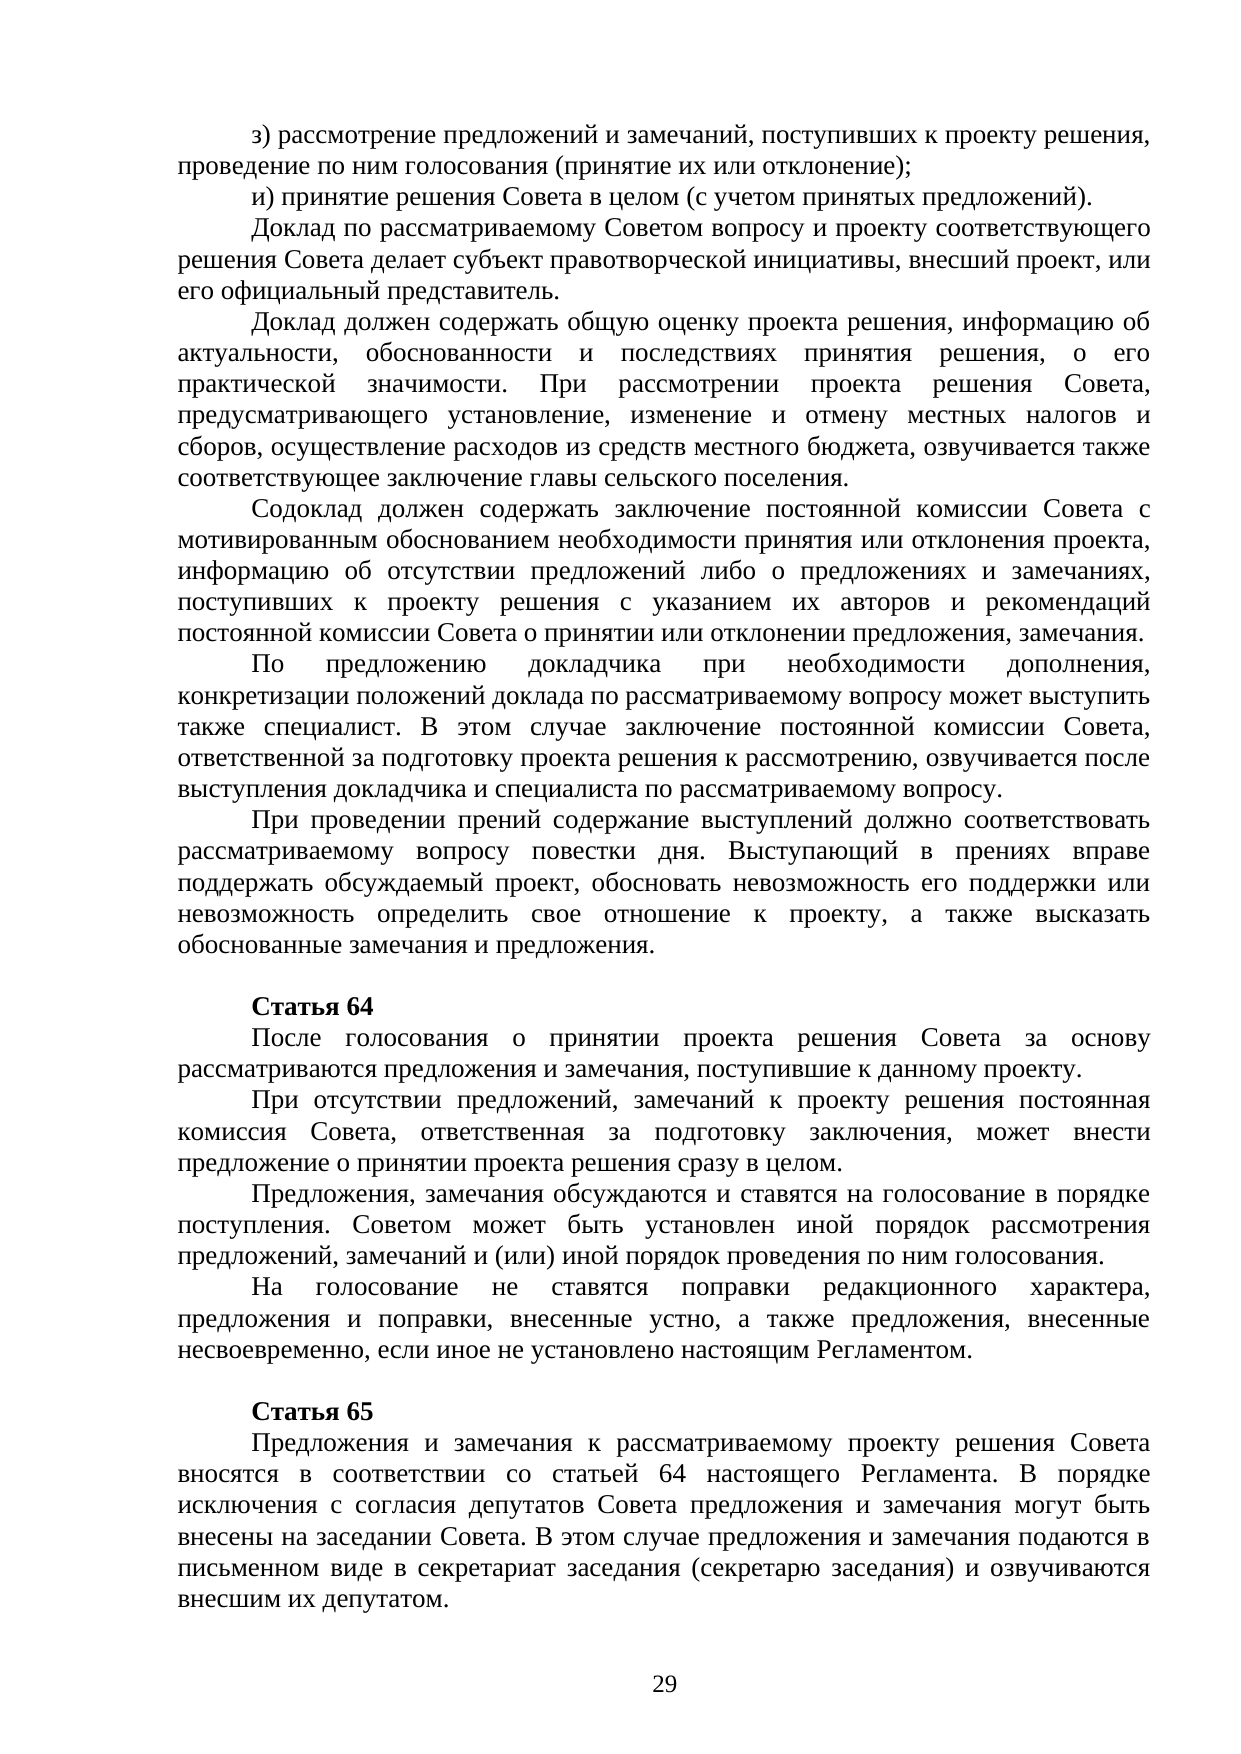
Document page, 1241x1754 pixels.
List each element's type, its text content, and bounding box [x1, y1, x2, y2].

text з) рассмотрение предложений и замечаний, поступивших к проекту решения, проведение по ним голосования (принятие их или отклонение); [177, 118, 1152, 180]
text Доклад должен содержать общую оценку проекта решения, информацию об актуальности, обоснованности и последствиях принятия решения, о его практической значимости. При рассмотрении проекта решения Совета, предусматривающего установление, изменение и отмену местных налогов и сборов, осуществление расходов из средств местного бюджета, озвучивается также соответствующее заключение главы сельского поселения. [177, 305, 1152, 492]
text Статья 64 [177, 990, 1152, 1021]
text По предложению докладчика при необходимости дополнения, конкретизации положений доклада по рассматриваемому вопросу может выступить также специалист. В этом случае заключение постоянной комиссии Совета, ответственной за подготовку проекта решения к рассмотрению, озвучивается после выступления докладчика и специалиста по рассматриваемому вопросу. [177, 648, 1152, 803]
text При проведении прений содержание выступлений должно соответствовать рассматриваемому вопросу повестки дня. Выступающий в прениях вправе поддержать обсуждаемый проект, обосновать невозможность его поддержки или невозможность определить свое отношение к проекту, а также высказать обоснованные замечания и предложения. [177, 803, 1152, 959]
text Доклад по рассматриваемому Советом вопросу и проекту соответствующего решения Совета делает субъект правотворческой инициативы, внесший проект, или его официальный представитель. [177, 212, 1152, 305]
text и) принятие решения Совета в целом (с учетом принятых предложений). [177, 180, 1152, 212]
text Статья 65 [177, 1395, 1152, 1426]
text Содоклад должен содержать заключение постоянной комиссии Совета с мотивированным обоснованием необходимости принятия или отклонения проекта, информацию об отсутствии предложений либо о предложениях и замечаниях, поступивших к проекту решения с указанием их авторов и рекомендаций постоянной комиссии Совета о принятии или отклонении предложения, замечания. [177, 492, 1152, 648]
text На голосование не ставятся поправки редакционного характера, предложения и поправки, внесенные устно, а также предложения, внесенные несвоевременно, если иное не установлено настоящим Регламентом. [177, 1271, 1152, 1364]
text При отсутствии предложений, замечаний к проекту решения постоянная комиссия Совета, ответственная за подготовку заключения, может внести предложение о принятии проекта решения сразу в целом. [177, 1084, 1152, 1177]
text После голосования о принятии проекта решения Совета за основу рассматриваются предложения и замечания, поступившие к данному проекту. [177, 1021, 1152, 1084]
text Предложения и замечания к рассматриваемому проекту решения Совета вносятся в соответствии со статьей 64 настоящего Регламента. В порядке исключения с согласия депутатов Совета предложения и замечания могут быть внесены на заседании Совета. В этом случае предложения и замечания подаются в письменном виде в секретариат заседания (секретарю заседания) и озвучиваются внесшим их депутатом. [177, 1426, 1152, 1613]
text Предложения, замечания обсуждаются и ставятся на голосование в порядке поступления. Советом может быть установлен иной порядок рассмотрения предложений, замечаний и (или) иной порядок проведения по ним голосования. [177, 1177, 1152, 1271]
